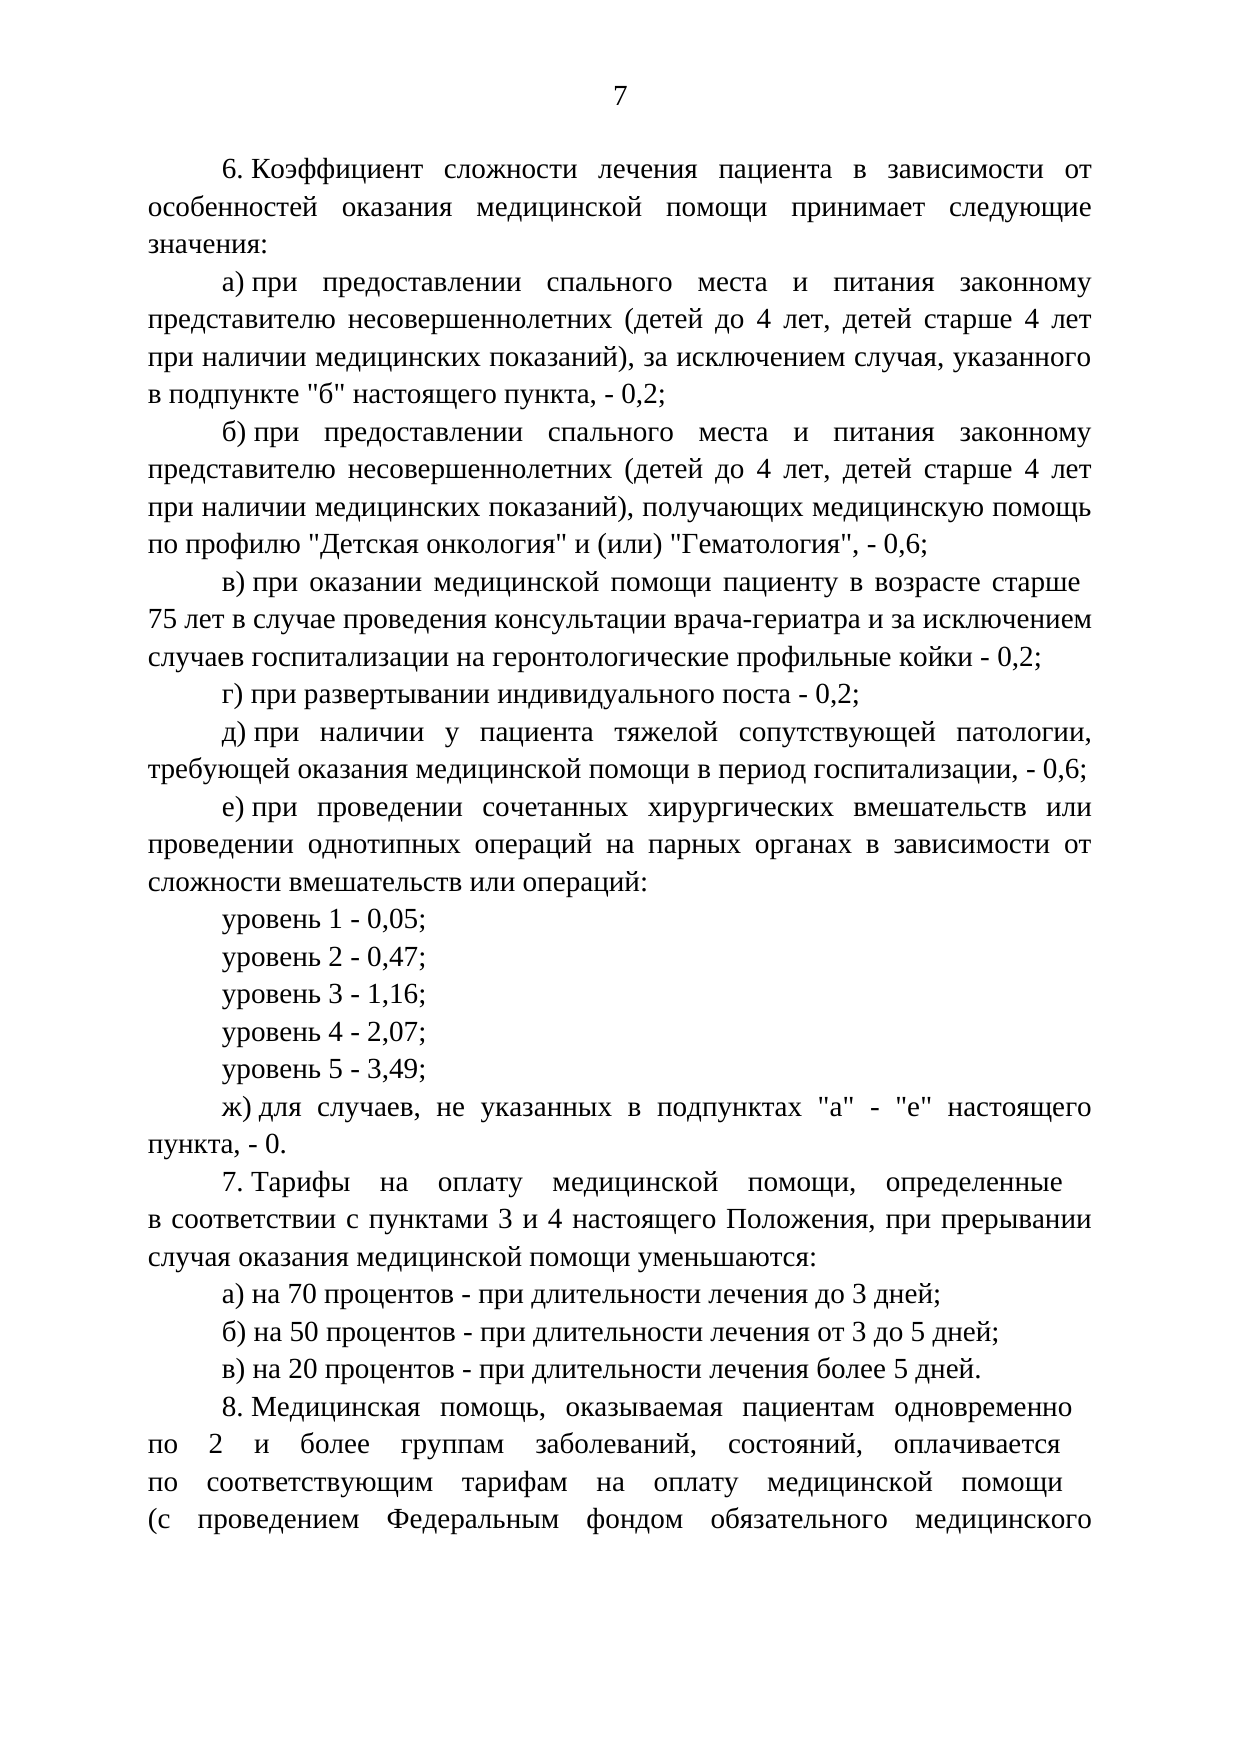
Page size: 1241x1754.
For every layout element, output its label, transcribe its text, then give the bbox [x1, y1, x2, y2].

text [148, 1385, 1092, 1535]
text а) на 70 процентов - при длительности лечения до 3 дней; [148, 1273, 1092, 1310]
text ж) для случаев, не указанных в подпунктах "а" - "е" настоящего пункта, - 0. [148, 1085, 1092, 1160]
text в) при оказании медицинской помощи пациенту в возрасте старше 75 лет в случае проведения консультации врача-гериатра и за исключением случаев госпитализации на геронтологические профильные койки - 0,2; [148, 560, 1092, 673]
text уровень 5 - 3,49; [148, 1048, 1092, 1085]
text 6. Коэффициент сложности лечения пациента в зависимости от особенностей оказания медицинской помощи принимает следующие значения: [148, 148, 1092, 260]
text уровень 2 - 0,47; [148, 935, 1092, 973]
text уровень 4 - 2,07; [148, 1010, 1092, 1048]
text а) при предоставлении спального места и питания законному представителю несовершеннолетних (детей до 4 лет, детей старше 4 лет при наличии медицинских показаний), за исключением случая, указанного в подпункте "б" настоящего пункта, - 0,2; [148, 260, 1092, 410]
text 7. Тарифы на оплату медицинской помощи, определенные в соответствии с пунктами 3 и 4 настоящего Положения, при прерывании случая оказания медицинской помощи уменьшаются: [148, 1160, 1092, 1273]
text г) при развертывании индивидуального поста - 0,2; [148, 673, 1092, 710]
text в) на 20 процентов - при длительности лечения более 5 дней. [148, 1348, 1092, 1385]
text д) при наличии у пациента тяжелой сопутствующей патологии, требующей оказания медицинской помощи в период госпитализации, - 0,6; [148, 710, 1092, 785]
text е) при проведении сочетанных хирургических вмешательств или проведении однотипных операций на парных органах в зависимости от сложности вмешательств или операций: [148, 785, 1092, 898]
text б) на 50 процентов - при длительности лечения от 3 до 5 дней; [148, 1310, 1092, 1348]
text уровень 1 - 0,05; [148, 898, 1092, 935]
text уровень 3 - 1,16; [148, 973, 1092, 1010]
text б) при предоставлении спального места и питания законному представителю несовершеннолетних (детей до 4 лет, детей старше 4 лет при наличии медицинских показаний), получающих медицинскую помощь по профилю "Детская онкология" и (или) "Гематология", - 0,6; [148, 410, 1092, 560]
